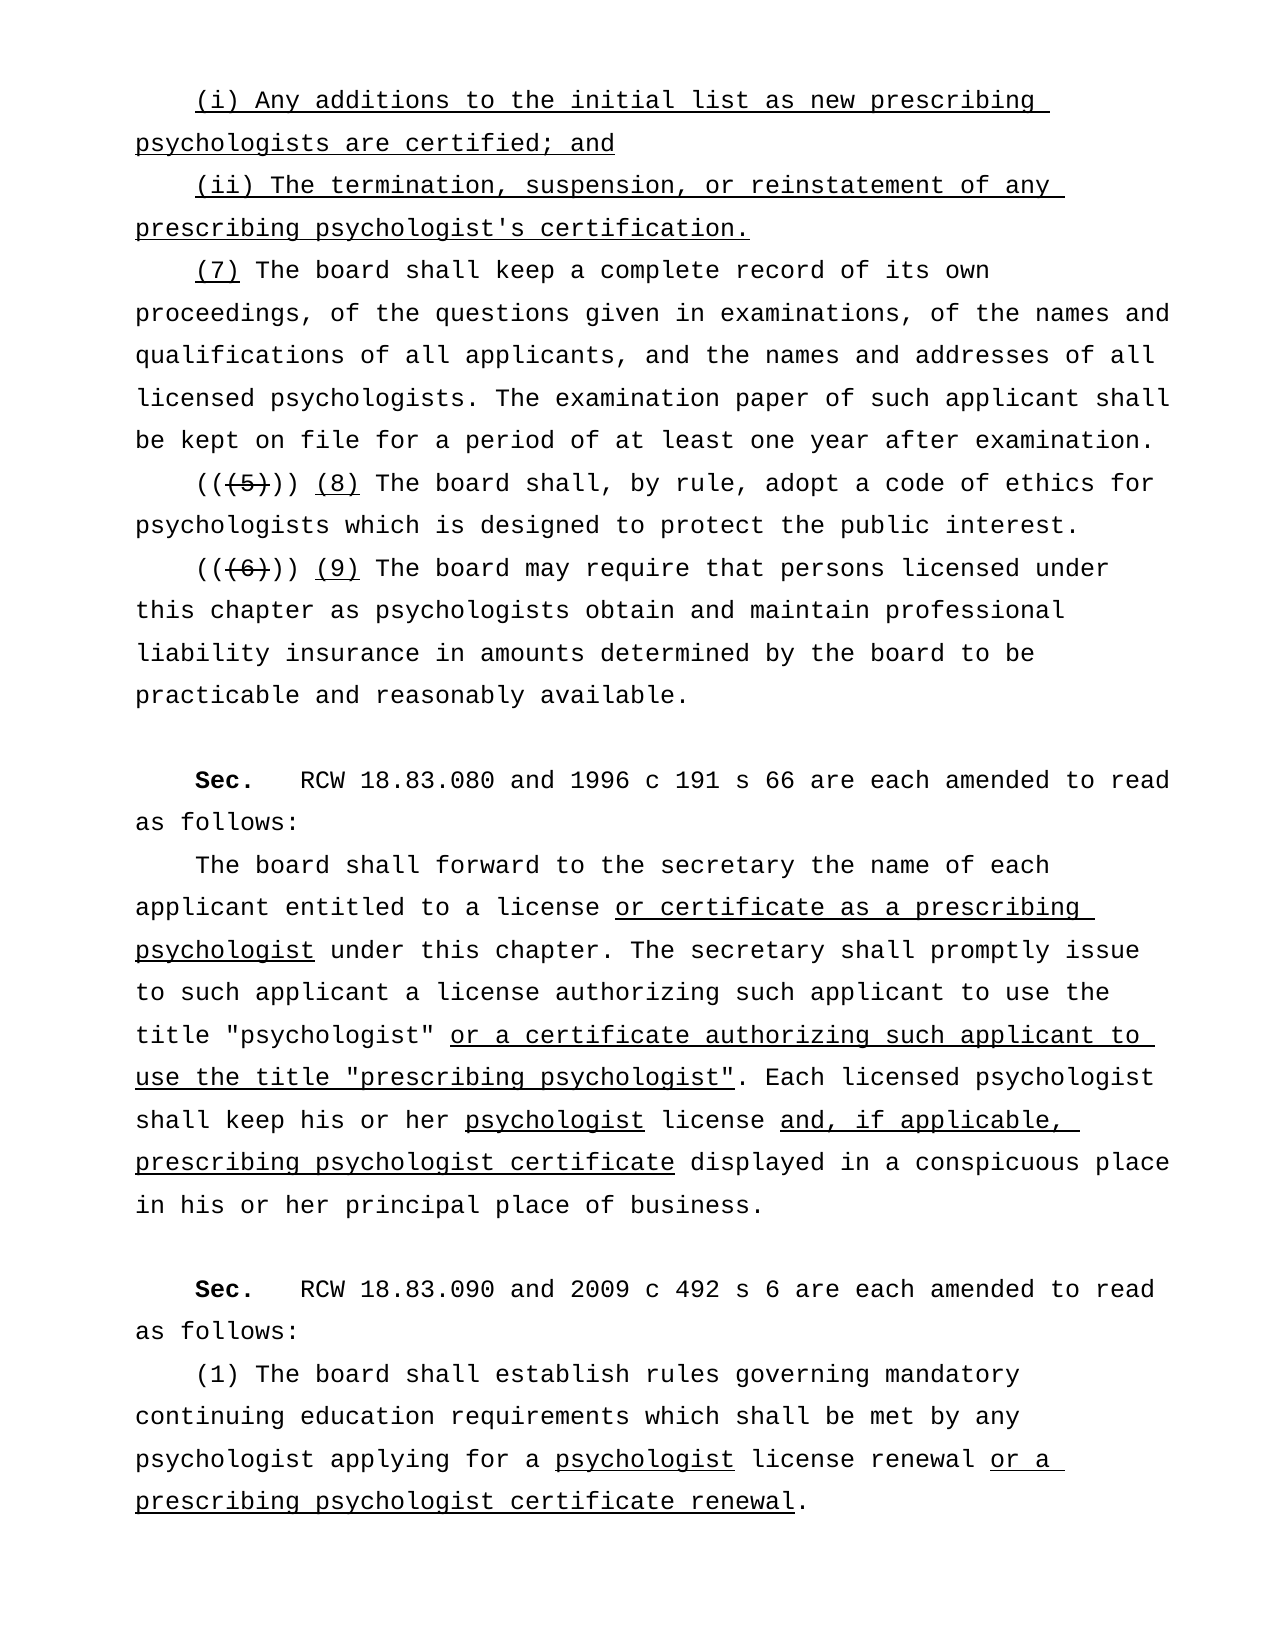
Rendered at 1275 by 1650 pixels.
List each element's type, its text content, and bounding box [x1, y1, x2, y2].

text (7) The board shall keep a complete record of its own proceedings, of the questions given in examinations, of the names and qualifications of all applicants, and the names and addresses of all licensed psychologists. The examination paper of such applicant shall be kept on file for a period of at least one year after examination. [135, 245, 1170, 457]
text (1) The board shall establish rules governing mandatory continuing education requirements which shall be met by any psychologist applying for a psychologist license renewal or a prescribing psychologist certificate renewal. [135, 1348, 1170, 1518]
text (ii) The termination, suspension, or reinstatement of any prescribing psychologist's certification. [135, 160, 1170, 245]
text The board shall forward to the secretary the name of each applicant entitled to a license or certificate as a prescribing psychologist under this chapter. The secretary shall promptly issue to such applicant a license authorizing such applicant to use the title "psychologist" or a certificate authorizing such applicant to use the title "prescribing psychologist". Each licensed psychologist shall keep his or her psychologist license and, if applicable, prescribing psychologist certificate displayed in a conspicuous place in his or her principal place of business. [135, 839, 1170, 1222]
text (((5))) (8) The board shall, by rule, adopt a code of ethics for psychologists which is designed to protect the public interest. [135, 457, 1170, 542]
text (i) Any additions to the initial list as new prescribing psychologists are certified; and [135, 75, 1170, 160]
text Sec. RCW 18.83.090 and 2009 c 492 s 6 are each amended to read as follows: [135, 1263, 1170, 1348]
text (((6))) (9) The board may require that persons licensed under this chapter as psychologists obtain and maintain professional liability insurance in amounts determined by the board to be practicable and reasonably available. [135, 542, 1170, 712]
text Sec. RCW 18.83.080 and 1996 c 191 s 66 are each amended to read as follows: [135, 754, 1170, 839]
